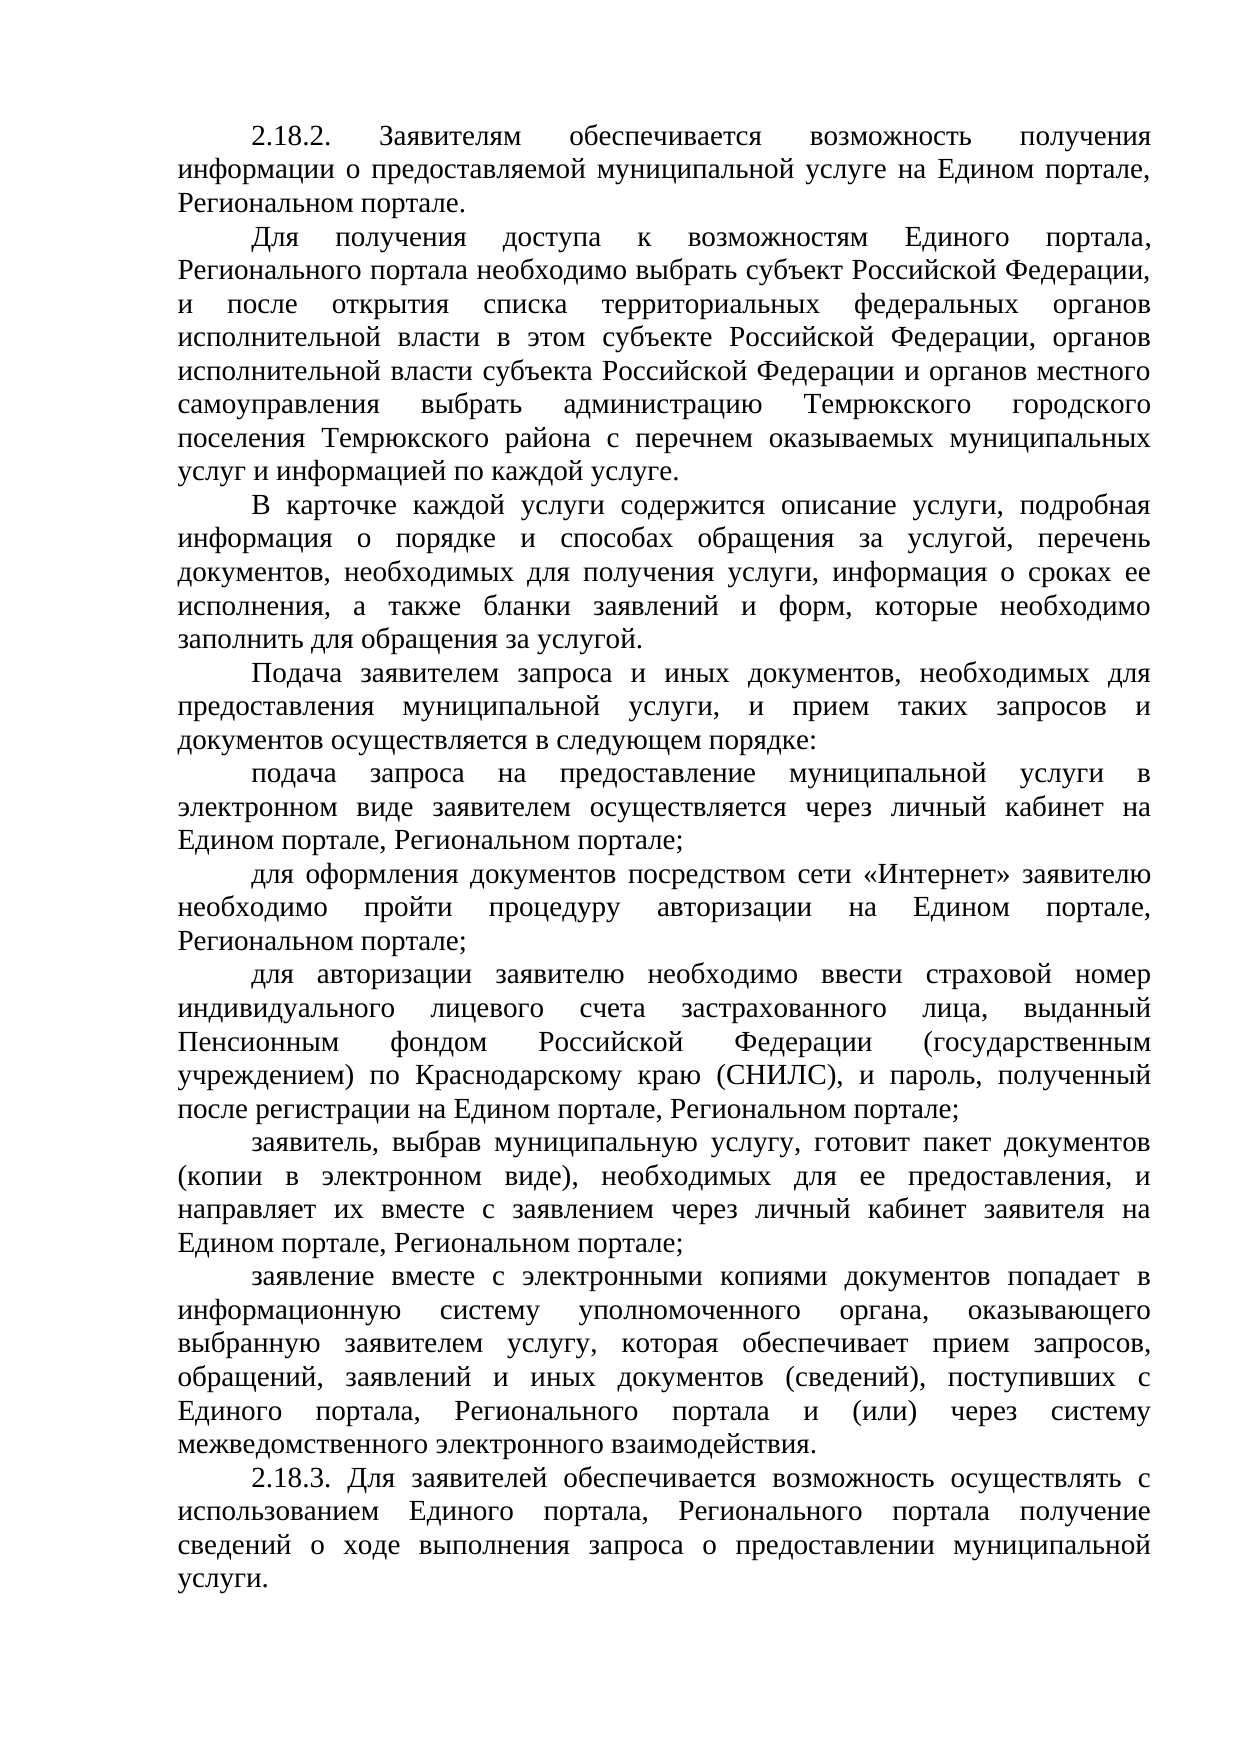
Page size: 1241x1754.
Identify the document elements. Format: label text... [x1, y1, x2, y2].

text заявитель, выбрав муниципальную услугу, готовит пакет документов (копии в электронном виде), необходимых для ее предоставления, и направляет их вместе с заявлением через личный кабинет заявителя на Едином портале, Региональном портале; [177, 1124, 1152, 1258]
text заявление вместе с электронными копиями документов попадает в информационную систему уполномоченного органа, оказывающего выбранную заявителем услугу, которая обеспечивает прием запросов, обращений, заявлений и иных документов (сведений), поступивших с Единого портала, Регионального портала и (или) через систему межведомственного электронного взаимодействия. [177, 1258, 1152, 1460]
text 2.18.3. Для заявителей обеспечивается возможность осуществлять с использованием Единого портала, Регионального портала получение сведений о ходе выполнения запроса о предоставлении муниципальной услуги. [177, 1460, 1152, 1594]
text для авторизации заявителю необходимо ввести страховой номер индивидуального лицевого счета застрахованного лица, выданный Пенсионным фондом Российской Федерации (государственным учреждением) по Краснодарскому краю (СНИЛС), и пароль, полученный после регистрации на Едином портале, Региональном портале; [177, 957, 1152, 1124]
text подача запроса на предоставление муниципальной услуги в электронном виде заявителем осуществляется через личный кабинет на Едином портале, Региональном портале; [177, 755, 1152, 856]
text Для получения доступа к возможностям Единого портала, Регионального портала необходимо выбрать субъект Российской Федерации, и после открытия списка территориальных федеральных органов исполнительной власти в этом субъекте Российской Федерации, органов исполнительной власти субъекта Российской Федерации и органов местного самоуправления выбрать администрацию Темрюкского городского поселения Темрюкского района с перечнем оказываемых муниципальных услуг и информацией по каждой услуге. [177, 219, 1152, 487]
text В карточке каждой услуги содержится описание услуги, подробная информация о порядке и способах обращения за услугой, перечень документов, необходимых для получения услуги, информация о сроках ее исполнения, а также бланки заявлений и форм, которые необходимо заполнить для обращения за услугой. [177, 487, 1152, 655]
text Подача заявителем запроса и иных документов, необходимых для предоставления муниципальной услуги, и прием таких запросов и документов осуществляется в следующем порядке: [177, 655, 1152, 755]
text 2.18.2. Заявителям обеспечивается возможность получения информации о предоставляемой муниципальной услуге на Едином портале, Региональном портале. [177, 118, 1152, 219]
text для оформления документов посредством сети «Интернет» заявителю необходимо пройти процедуру авторизации на Едином портале, Региональном портале; [177, 856, 1152, 957]
